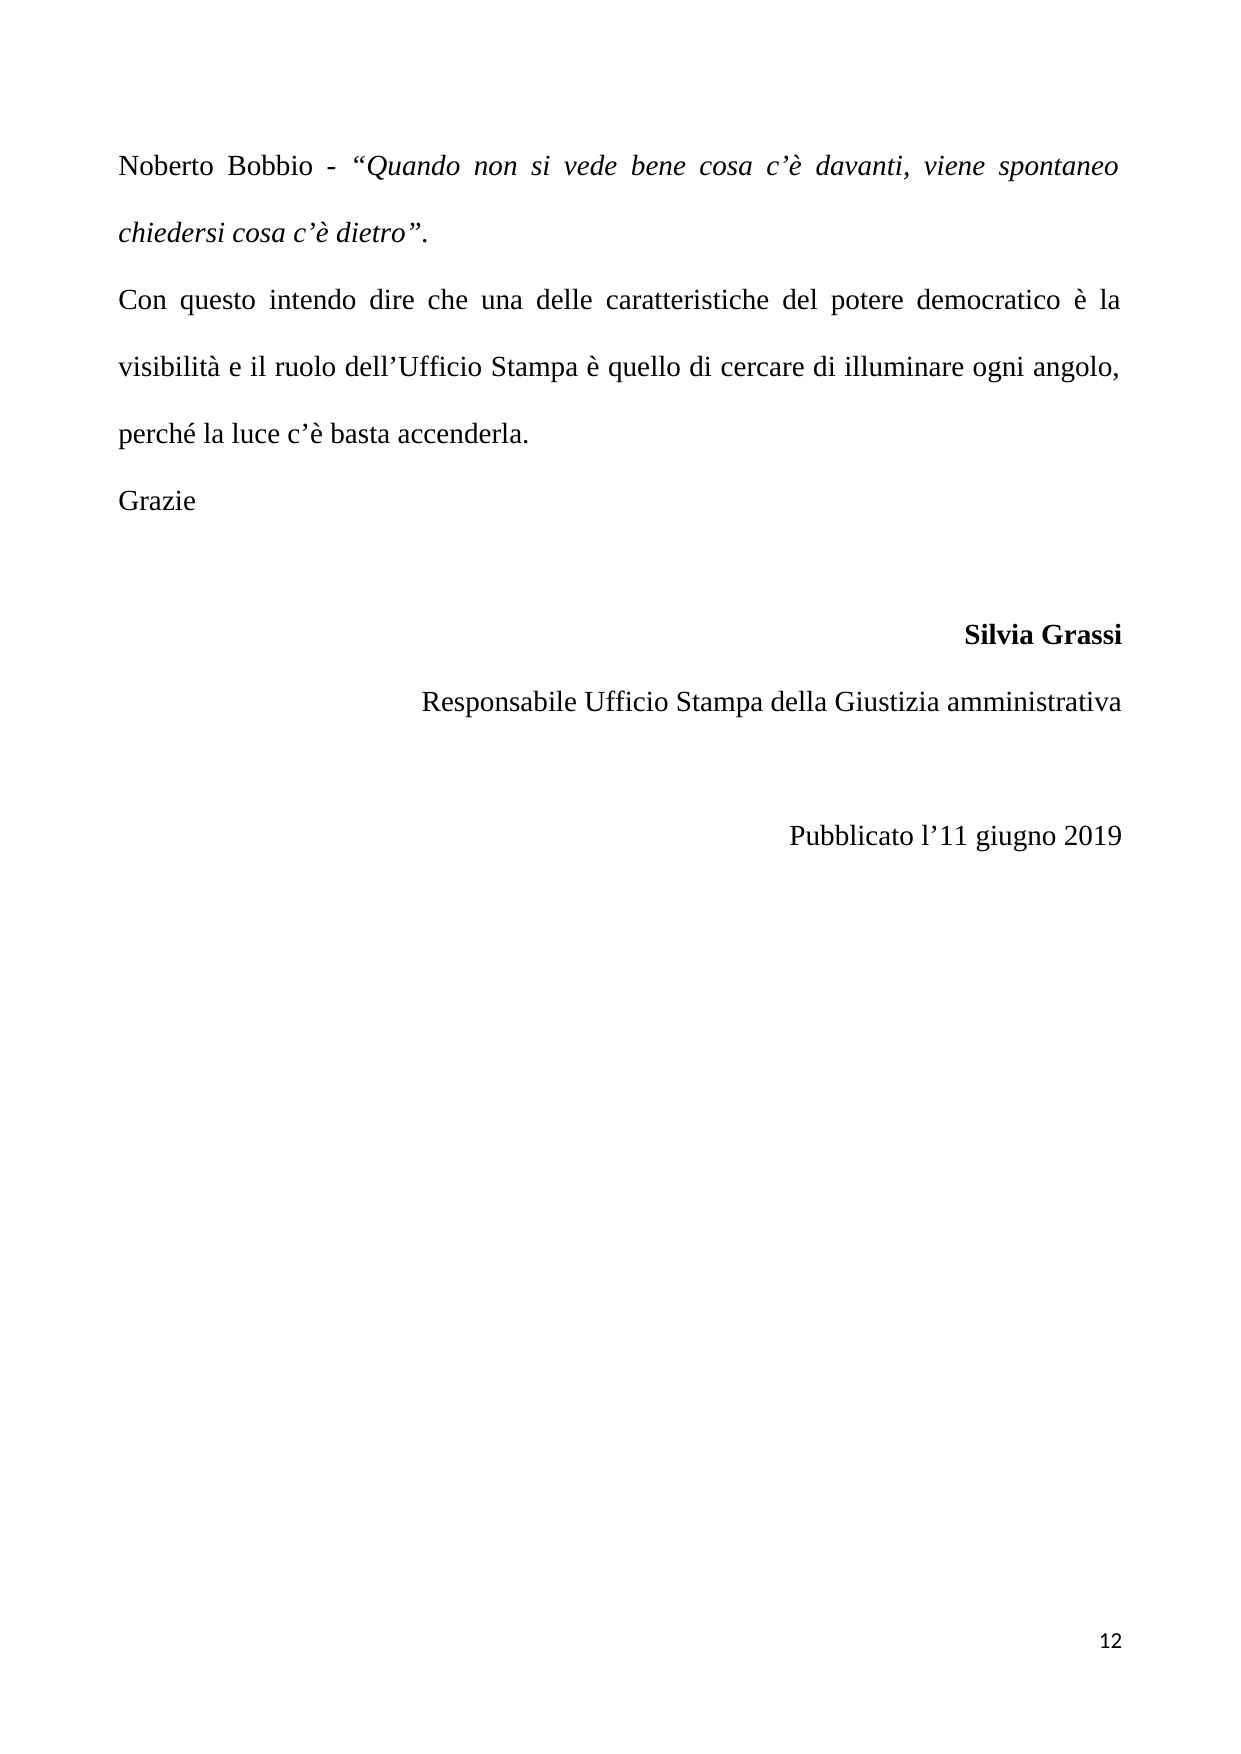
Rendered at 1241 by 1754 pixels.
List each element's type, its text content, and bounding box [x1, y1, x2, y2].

text Responsabile Ufficio Stampa della Giustizia amministrativa [118, 684, 1122, 718]
text Con questo intendo dire che una delle caratteristiche del potere democratico è la visibilità e il ruolo dell’Ufficio Stampa è quello di cercare di illuminare ogni angolo, perché la luce c’è basta accenderla. [118, 282, 1122, 449]
text Grazie [118, 483, 1122, 517]
text Silvia Grassi [118, 617, 1122, 651]
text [118, 148, 1122, 248]
text Pubblicato l’11 giugno 2019 [118, 818, 1122, 852]
